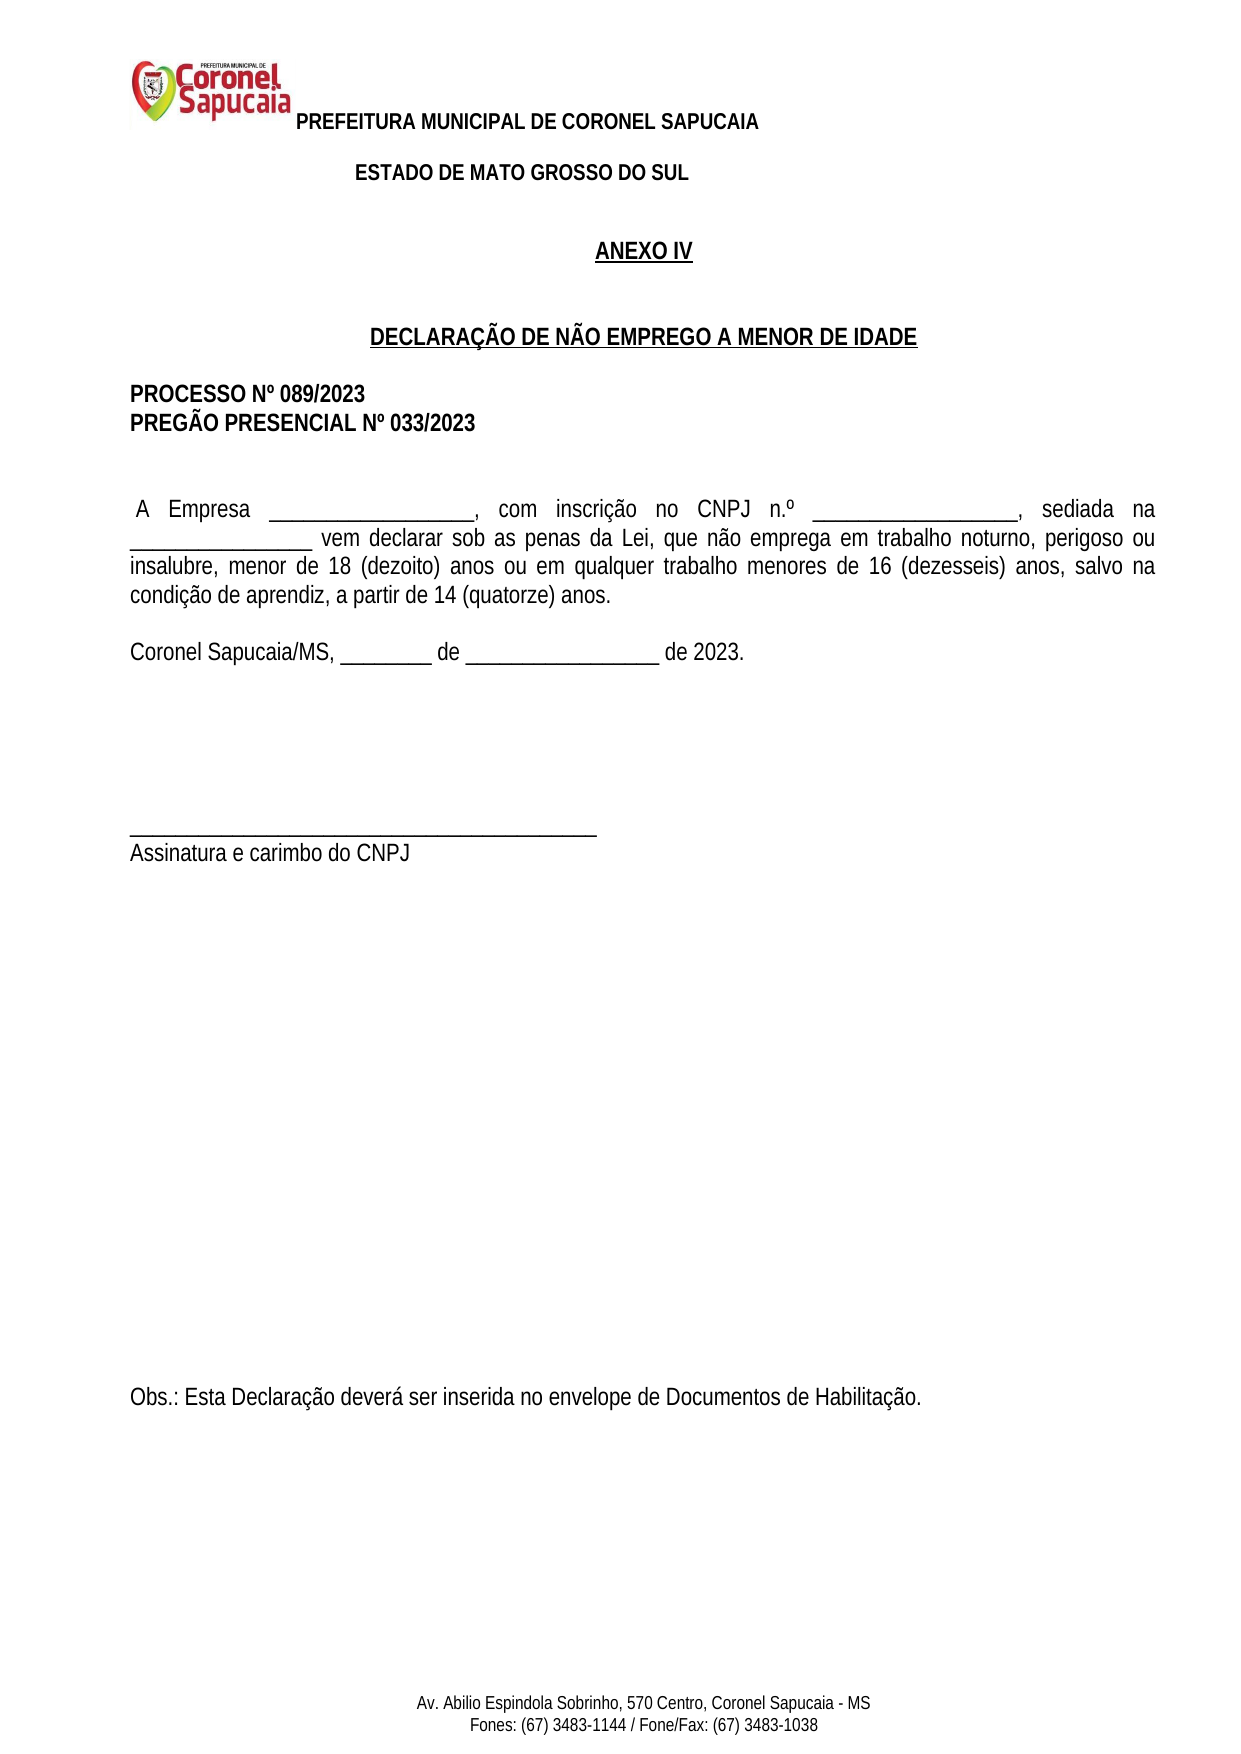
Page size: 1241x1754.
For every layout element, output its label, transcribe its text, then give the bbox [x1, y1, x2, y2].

text Coronel Sapucaia/MS, ________ de _________________ de 2023. [130, 637, 1157, 666]
text PROCESSO Nº 089/2023 [130, 379, 1157, 408]
text A Empresa __________________, com inscrição no CNPJ n.º __________________, sediada na ________________ vem declarar sob as penas da Lei, que não emprega em trabalho noturno, perigoso ou insalubre, menor de 18 (dezoito) anos ou em qualquer trabalho menores de 16 (dezesseis) anos, salvo na condição de aprendiz, a partir de 14 (quatorze) anos. [130, 494, 1157, 609]
text _________________________________________ [130, 809, 1157, 838]
picture [129, 59, 296, 130]
text DECLARAÇÃO DE NÃO EMPREGO A MENOR DE IDADE [130, 322, 1157, 351]
text Assinatura e carimbo do CNPJ [130, 838, 1157, 866]
text PREGÃO PRESENCIAL Nº 033/2023 [130, 408, 1157, 437]
text Obs.: Esta Declaração deverá ser inserida no envelope de Documentos de Habilitação. [130, 1382, 1157, 1411]
text ANEXO IV [130, 236, 1157, 265]
